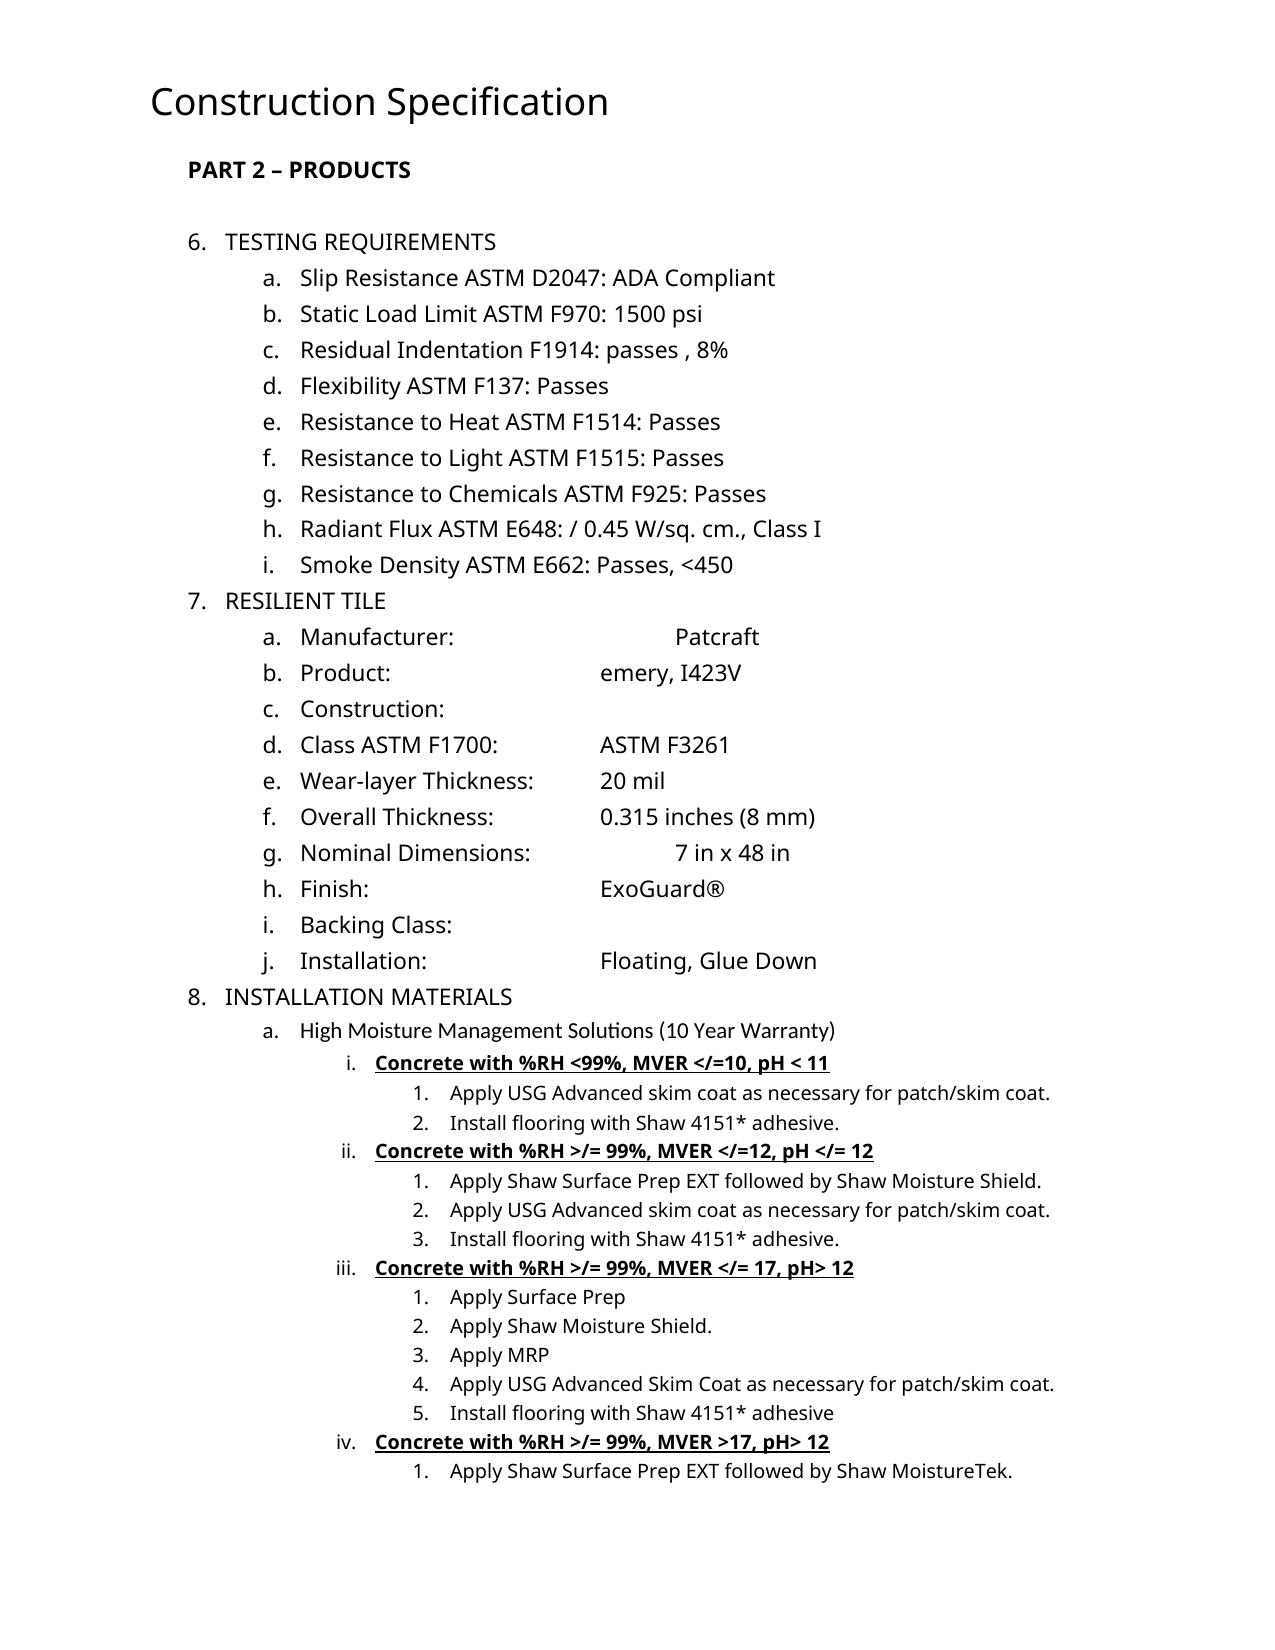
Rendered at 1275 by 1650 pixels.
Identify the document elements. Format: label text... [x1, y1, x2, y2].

list Residual Indentation F1914: passes , 8% [262, 334, 1125, 365]
list RESILIENT TILE [187, 585, 1125, 617]
list Concrete with %RH >/= 99%, MVER </= 17, pH> 12 [356, 1254, 1125, 1281]
list Smoke Density ASTM E662: Passes, <450 [262, 549, 1125, 581]
list Resistance to Heat ASTM F1514: Passes [262, 406, 1125, 437]
list Apply USG Advanced Skim Coat as necessary for patch/skim coat. [412, 1370, 1125, 1397]
list Construction: [262, 693, 1125, 724]
list Concrete with %RH >/= 99%, MVER </=12, pH </= 12 [356, 1138, 1125, 1165]
list Concrete with %RH >/= 99%, MVER >17, pH> 12 [356, 1428, 1125, 1455]
list Finish: ExoGuard® [262, 873, 1125, 904]
list Concrete with %RH <99%, MVER </=10, pH < 11 [356, 1049, 1125, 1076]
list INSTALLATION MATERIALS [187, 981, 1125, 1012]
list Resistance to Chemicals ASTM F925: Passes [262, 477, 1125, 509]
list Apply Shaw Surface Prep EXT followed by Shaw Moisture Shield. [412, 1167, 1125, 1194]
list Apply USG Advanced skim coat as necessary for patch/skim coat. [412, 1080, 1125, 1107]
list Apply MRP [412, 1341, 1125, 1368]
list Apply Shaw Moisture Shield. [412, 1312, 1125, 1339]
list Apply Shaw Surface Prep EXT followed by Shaw MoistureTek. [412, 1457, 1125, 1484]
list Overall Thickness: 0.315 inches (8 mm) [262, 801, 1125, 832]
text PART 2 – PRODUCTS [187, 154, 1125, 185]
list TESTING REQUIREMENTS [187, 226, 1125, 257]
list Class ASTM F1700: ASTM F3261 [262, 729, 1125, 760]
list Install flooring with Shaw 4151* adhesive. [412, 1225, 1125, 1252]
list Install flooring with Shaw 4151* adhesive. [412, 1109, 1125, 1136]
list Backing Class: [262, 909, 1125, 940]
list Apply Surface Prep [412, 1283, 1125, 1310]
list Apply USG Advanced skim coat as necessary for patch/skim coat. [412, 1196, 1125, 1223]
list Nominal Dimensions: 7 in x 48 in [262, 837, 1125, 868]
list Install flooring with Shaw 4151* adhesive [412, 1399, 1125, 1426]
list Static Load Limit ASTM F970: 1500 psi [262, 298, 1125, 329]
list Manufacturer: Patcraft [262, 621, 1125, 652]
list Installation: Floating, Glue Down [262, 945, 1125, 976]
list Slip Resistance ASTM D2047: ADA Compliant [262, 262, 1125, 293]
list High Moisture Management Solutions (10 Year Warranty) [262, 1017, 1125, 1044]
list Wear-layer Thickness: 20 mil [262, 765, 1125, 796]
list Radiant Flux ASTM E648: / 0.45 W/sq. cm., Class I [262, 513, 1125, 545]
list Product: emery, I423V [262, 657, 1125, 688]
list Flexibility ASTM F137: Passes [262, 370, 1125, 401]
list Resistance to Light ASTM F1515: Passes [262, 442, 1125, 473]
